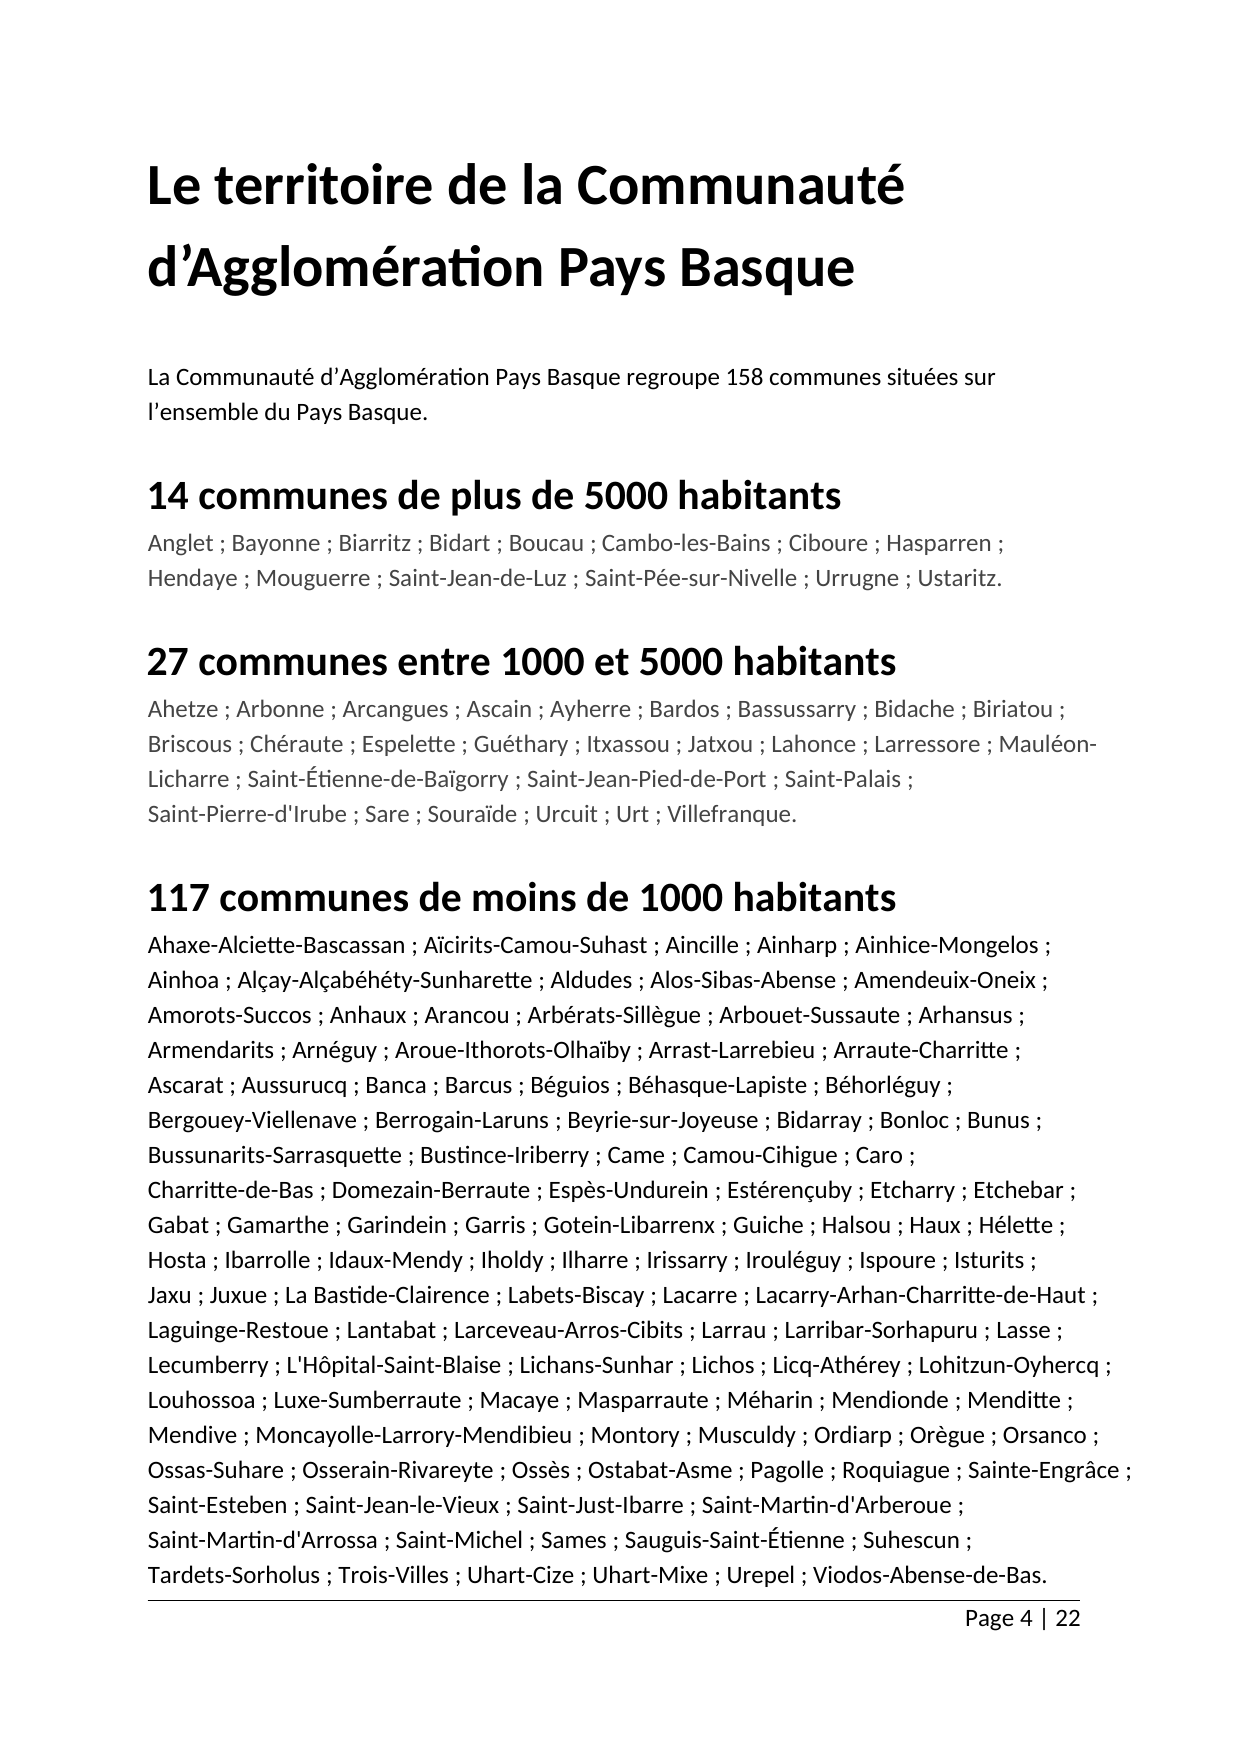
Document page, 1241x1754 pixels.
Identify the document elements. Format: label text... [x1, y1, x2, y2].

text Jaxu ; Juxue ; La Bastide-Clairence ; Labets-Biscay ; Lacarre ; Lacarry-Arhan-Charritte-de-Haut ; [148, 1279, 1122, 1310]
subtitle 117 communes de moins de 1000 habitants [146, 871, 1096, 922]
text Anglet ; Bayonne ; Biarritz ; Bidart ; Boucau ; Cambo-les-Bains ; Ciboure ; Hasparren ; Hendaye ; Mouguerre ; Saint-Jean-de-Luz ; Saint-Pée-sur-Nivelle ; Urrugne ; Ustaritz. [148, 527, 1107, 593]
text Lecumberry ; L'Hôpital-Saint-Blaise ; Lichans-Sunhar ; Lichos ; Licq-Athérey ; Lohitzun-Oyhercq ; [148, 1349, 1137, 1380]
text Ahetze ; Arbonne ; Arcangues ; Ascain ; Ayherre ; Bardos ; Bassussarry ; Bidache ; Biriatou ; Briscous ; Chéraute ; Espelette ; Guéthary ; Itxassou ; Jatxou ; Lahonce ; Larressore ; Mauléon-Licharre ; Saint-Étienne-de-Baïgorry ; Saint-Jean-Pied-de-Port ; Saint-Palais ; [148, 693, 1107, 794]
text Ahaxe-Alciette-Bascassan ; Aïcirits-Camou-Suhast ; Aincille ; Ainharp ; Ainhice-Mongelos ; Ainhoa ; Alçay-Alçabéhéty-Sunharette ; Aldudes ; Alos-Sibas-Abense ; Amendeuix-Oneix ; Amorots-Succos ; Anhaux ; Arancou ; Arbérats-Sillègue ; Arbouet-Sussaute ; Arhansus ; Armendarits ; Arnéguy ; Aroue-Ithorots-Olhaïby ; Arrast-Larrebieu ; Arraute-Charritte ; Ascarat ; Aussurucq ; Banca ; Barcus ; Béguios ; Béhasque-Lapiste ; Béhorléguy ; [148, 929, 1107, 1100]
text Louhossoa ; Luxe-Sumberraute ; Macaye ; Masparraute ; Méharin ; Mendionde ; Menditte ; Mendive ; Moncayolle-Larrory-Mendibieu ; Montory ; Musculdy ; Ordiarp ; Orègue ; Orsanco ; Ossas-Suhare ; Osserain-Rivareyte ; Ossès ; Ostabat-Asme ; Pagolle ; Roquiague ; Sainte-Engrâce ; Saint-Esteben ; Saint-Jean-le-Vieux ; Saint-Just-Ibarre ; Saint-Martin-d'Arberoue ; [148, 1384, 1137, 1520]
subtitle Le territoire de la Communauté d’Agglomération Pays Basque [148, 148, 1107, 301]
text Saint-Pierre-d'Irube ; Sare ; Souraïde ; Urcuit ; Urt ; Villefranque. [148, 798, 1107, 829]
subtitle 14 communes de plus de 5000 habitants [146, 469, 1096, 520]
text Tardets-Sorholus ; Trois-Villes ; Uhart-Cize ; Uhart-Mixe ; Urepel ; Viodos-Abense-de-Bas. [148, 1559, 1137, 1590]
text Charritte-de-Bas ; Domezain-Berraute ; Espès-Undurein ; Estérençuby ; Etcharry ; Etchebar ; Gabat ; Gamarthe ; Garindein ; Garris ; Gotein-Libarrenx ; Guiche ; Halsou ; Haux ; Hélette ; Hosta ; Ibarrolle ; Idaux-Mendy ; Iholdy ; Ilharre ; Irissarry ; Irouléguy ; Ispoure ; Isturits ; [148, 1174, 1107, 1275]
text Laguinge-Restoue ; Lantabat ; Larceveau-Arros-Cibits ; Larrau ; Larribar-Sorhapuru ; Lasse ; [148, 1314, 1107, 1345]
text Saint-Martin-d'Arrossa ; Saint-Michel ; Sames ; Sauguis-Saint-Étienne ; Suhescun ; [148, 1524, 1137, 1555]
subtitle 27 communes entre 1000 et 5000 habitants [146, 635, 1096, 686]
text La Communauté d’Agglomération Pays Basque regroupe 158 communes situées sur l’ensemble du Pays Basque. [148, 361, 1107, 427]
text Bergouey-Viellenave ; Berrogain-Laruns ; Beyrie-sur-Joyeuse ; Bidarray ; Bonloc ; Bunus ; Bussunarits-Sarrasquette ; Bustince-Iriberry ; Came ; Camou-Cihigue ; Caro ; [148, 1104, 1107, 1170]
